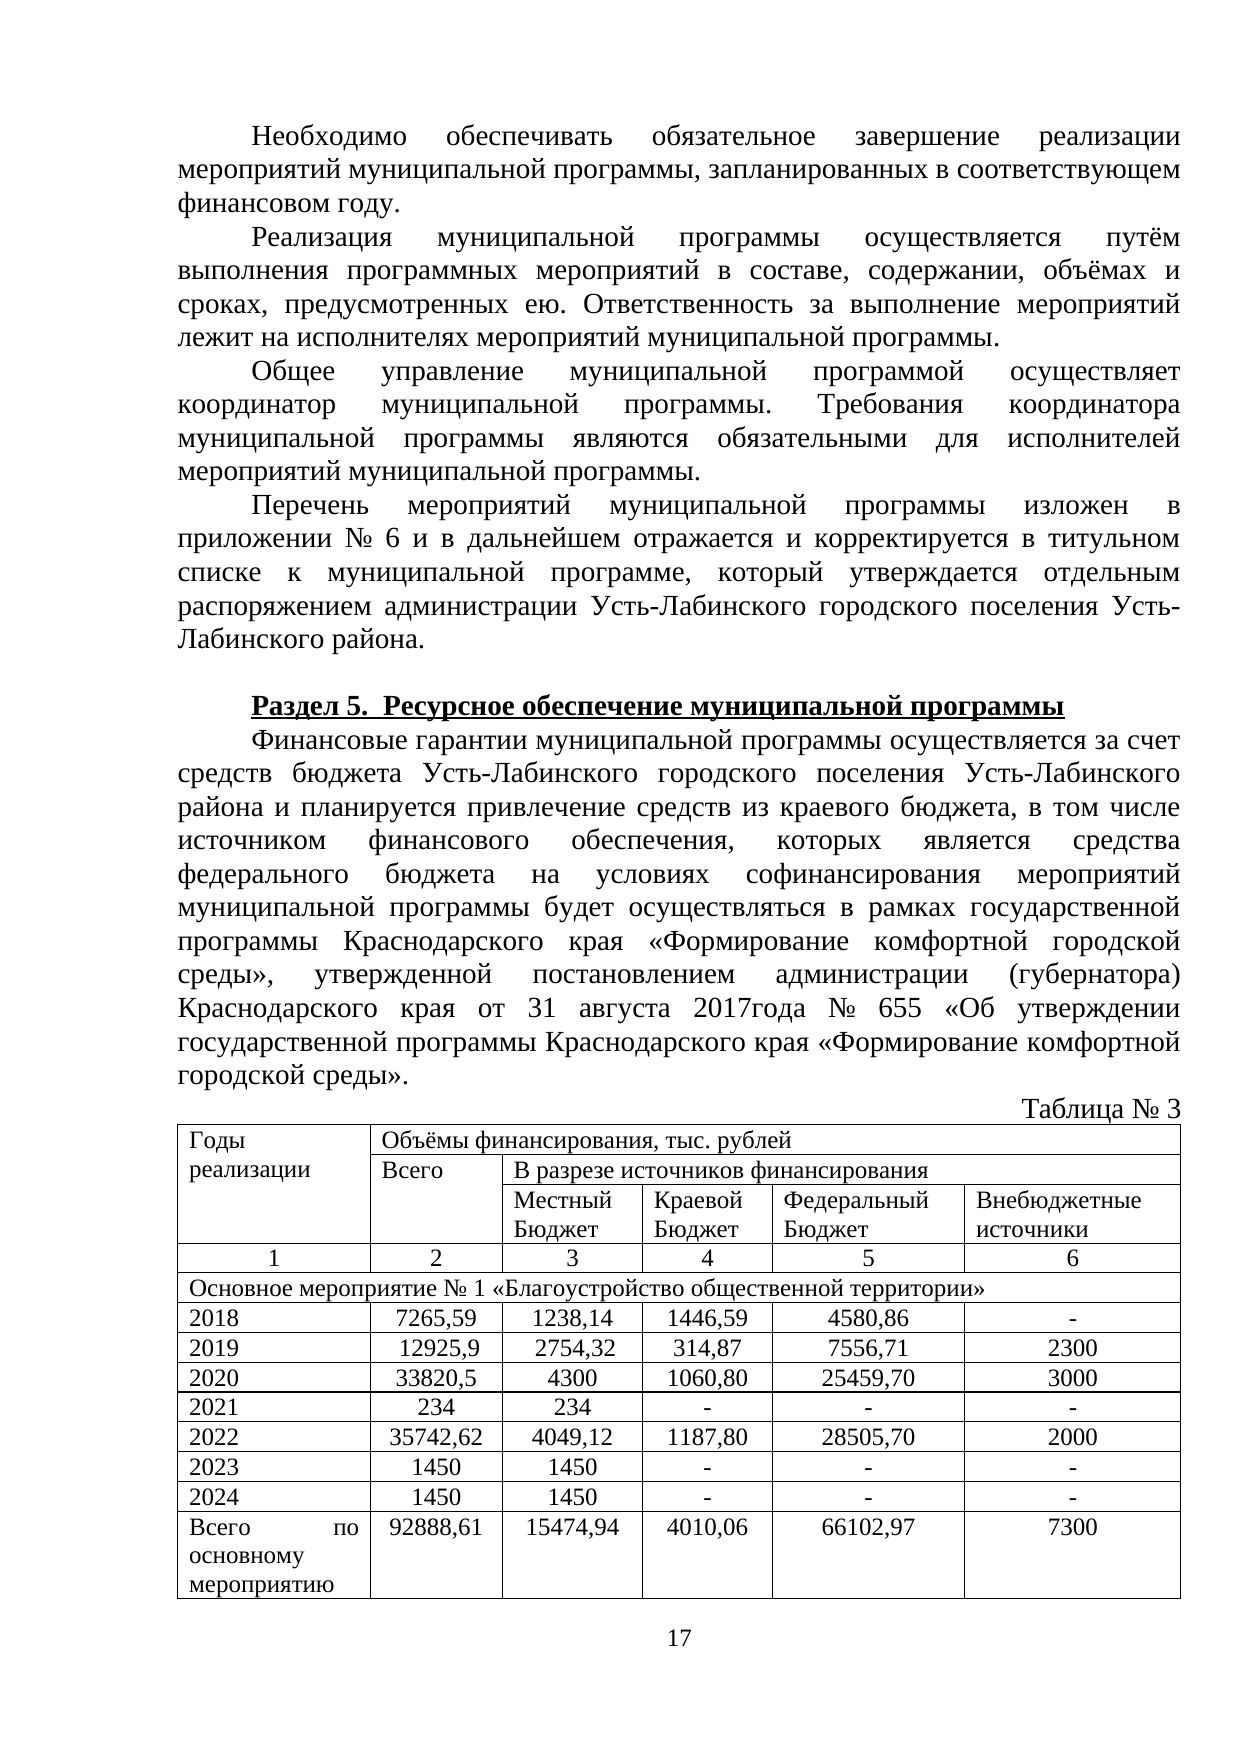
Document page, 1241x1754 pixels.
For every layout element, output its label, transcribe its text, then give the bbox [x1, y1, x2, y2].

table_cell 1 [178, 1244, 370, 1272]
table_cell 3 [503, 1244, 642, 1272]
table_cell 2018 [178, 1303, 370, 1332]
table_cell 66102,97 [773, 1512, 964, 1598]
table_cell 2023 [178, 1452, 370, 1481]
table_cell 28505,70 [773, 1422, 964, 1451]
table_cell 1060,80 [643, 1363, 772, 1391]
table_cell - [773, 1482, 964, 1511]
table_cell Федеральный Бюджет [773, 1185, 964, 1242]
table_cell 1187,80 [643, 1422, 772, 1451]
table_header Годы реализации [178, 1125, 370, 1242]
table_cell 2021 [178, 1393, 370, 1421]
table_cell 1450 [371, 1482, 502, 1511]
table_cell 7556,71 [773, 1333, 964, 1362]
table_cell 7300 [965, 1512, 1180, 1598]
table_cell 25459,70 [773, 1363, 964, 1391]
text Перечень мероприятий муниципальной программы изложен в приложении № 6 и в дальнейшем отражается и корректируется в титульном списке к муниципальной программе, который утверждается отдельным распоряжением администрации Усть-Лабинского городского поселения Усть-Лабинского района. [177, 487, 1181, 655]
text Финансовые гарантии муниципальной программы осуществляется за счет средств бюджета Усть-Лабинского городского поселения Усть-Лабинского района и планируется привлечение средств из краевого бюджета, в том числе источником финансового обеспечения, которых является средства федерального бюджета на условиях софинансирования мероприятий муниципальной программы будет осуществляться в рамках государственной программы Краснодарского края «Формирование комфортной городской среды», утвержденной постановлением администрации (губернатора) Краснодарского края от 31 августа 2017года № 655 «Об утверждении государственной программы Краснодарского края «Формирование комфортной городской среды». [177, 722, 1181, 1091]
table_cell 35742,62 [371, 1422, 502, 1451]
table_cell Краевой Бюджет [643, 1185, 772, 1242]
table_cell 92888,61 [371, 1512, 502, 1598]
text Необходимо обеспечивать обязательное завершение реализации мероприятий муниципальной программы, запланированных в соответствующем финансовом году. [177, 118, 1181, 219]
table_cell - [773, 1393, 964, 1421]
table_header Объёмы финансирования, тыс. рублей [371, 1125, 1180, 1154]
text Раздел 5. Ресурсное обеспечение муниципальной программы [177, 688, 1181, 722]
table_cell Местный Бюджет [503, 1185, 642, 1242]
table_cell 1450 [503, 1452, 642, 1481]
table_cell 2 [371, 1244, 502, 1272]
table_cell - [965, 1452, 1180, 1481]
table_cell - [965, 1393, 1180, 1421]
table_cell 2019 [178, 1333, 370, 1362]
table_cell 1238,14 [503, 1303, 642, 1332]
table_cell 7265,59 [371, 1303, 502, 1332]
table_cell В разрезе источников финансирования [503, 1155, 1180, 1184]
table_cell 33820,5 [371, 1363, 502, 1391]
table_cell 2000 [965, 1422, 1180, 1451]
table_cell - [965, 1303, 1180, 1332]
table_cell 2300 [965, 1333, 1180, 1362]
table_cell Основное мероприятие № 1 «Благоустройство общественной территории» [178, 1273, 1180, 1302]
table_cell - [773, 1452, 964, 1481]
table_cell - [643, 1482, 772, 1511]
table_cell 4580,86 [773, 1303, 964, 1332]
table_cell 2022 [178, 1422, 370, 1451]
table_cell 1446,59 [643, 1303, 772, 1332]
table_cell 6 [965, 1244, 1180, 1272]
text Общее управление муниципальной программой осуществляет координатор муниципальной программы. Требования координатора муниципальной программы являются обязательными для исполнителей мероприятий муниципальной программы. [177, 353, 1181, 487]
table_cell 4 [643, 1244, 772, 1272]
text Таблица № 3 [177, 1091, 1181, 1124]
table_cell 1450 [371, 1452, 502, 1481]
table_cell Всего по основному мероприятию [178, 1512, 370, 1598]
table_cell 12925,9 [371, 1333, 502, 1362]
table_cell 4300 [503, 1363, 642, 1391]
table_cell - [643, 1452, 772, 1481]
table_cell Внебюджетные источники [965, 1185, 1180, 1242]
table_cell 15474,94 [503, 1512, 642, 1598]
text Реализация муниципальной программы осуществляется путём выполнения программных мероприятий в составе, содержании, объёмах и сроках, предусмотренных ею. Ответственность за выполнение мероприятий лежит на исполнителях мероприятий муниципальной программы. [177, 219, 1181, 353]
table_cell 314,87 [643, 1333, 772, 1362]
table_cell 2754,32 [503, 1333, 642, 1362]
table_cell 234 [371, 1393, 502, 1421]
table_cell 4049,12 [503, 1422, 642, 1451]
table_cell 4010,06 [643, 1512, 772, 1598]
table_cell 234 [503, 1393, 642, 1421]
table_cell 3000 [965, 1363, 1180, 1391]
table_cell 5 [773, 1244, 964, 1272]
table_cell - [643, 1393, 772, 1421]
table_cell 2020 [178, 1363, 370, 1391]
table_cell 1450 [503, 1482, 642, 1511]
table_cell - [965, 1482, 1180, 1511]
table_cell Всего [371, 1155, 502, 1242]
table_cell 2024 [178, 1482, 370, 1511]
